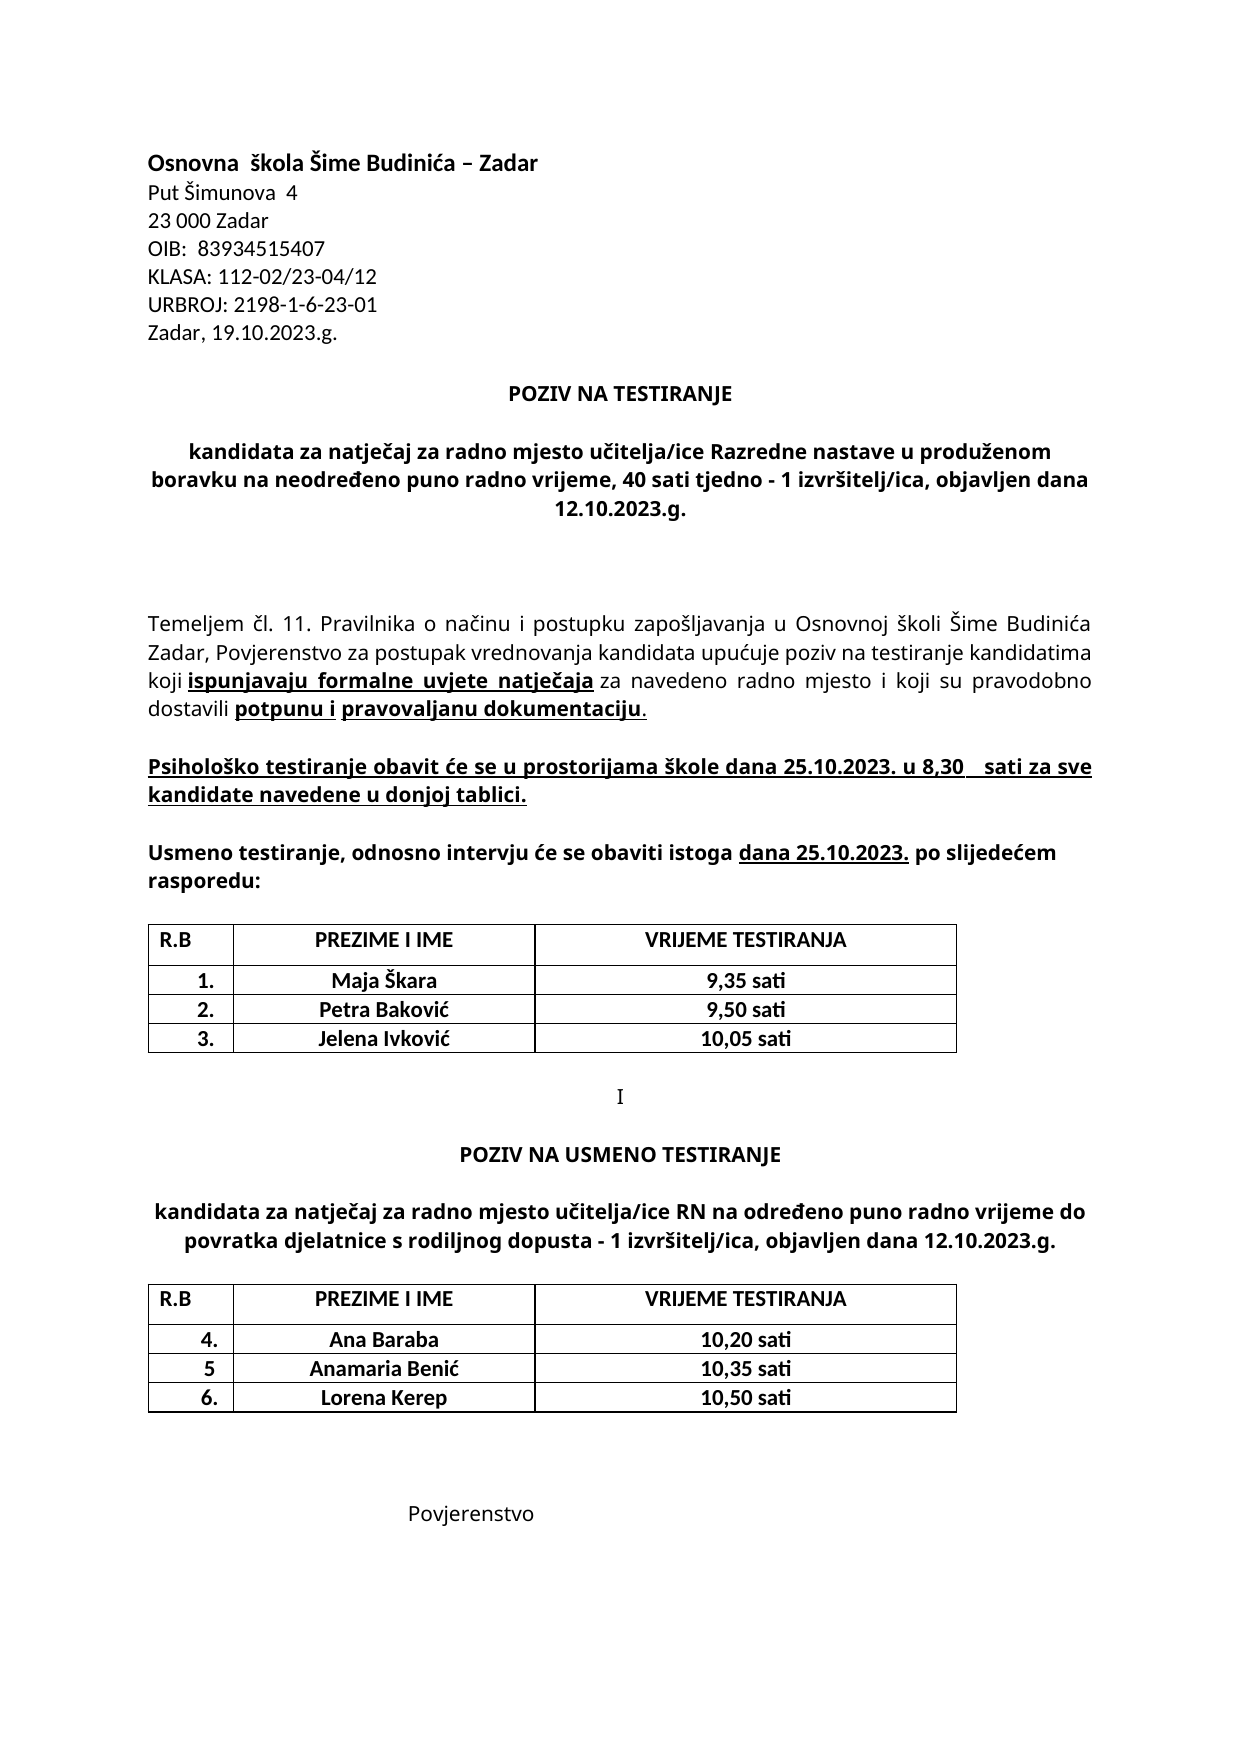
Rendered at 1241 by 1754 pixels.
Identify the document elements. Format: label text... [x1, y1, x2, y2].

text Temeljem čl. 11. Pravilnika o načinu i postupku zapošljavanja u Osnovnoj školi Šime Budinića Zadar, Povjerenstvo za postupak vrednovanja kandidata upućuje poziv na testiranje kandidatima koji ispunjavaju formalne uvjete natječaja za navedeno radno mjesto i koji su pravodobno dostavili potpunu i pravovaljanu dokumentaciju. [148, 609, 1093, 723]
table_header PREZIME I IME [234, 925, 534, 965]
table_header VRIJEME TESTIRANJA [536, 1285, 956, 1324]
text Povjerenstvo [148, 1499, 1093, 1528]
text OIB: 83934515407 [148, 234, 1093, 262]
text POZIV NA TESTIRANJE [148, 379, 1093, 408]
table_cell [149, 966, 233, 994]
table_cell 4. [149, 1325, 233, 1353]
table_header PREZIME I IME [234, 1285, 534, 1324]
table_cell Ana Baraba [234, 1325, 534, 1353]
text Put Šimunova 4 [148, 178, 1093, 206]
table_header R.B [149, 1285, 233, 1324]
table_cell 10,35 sati [536, 1354, 956, 1382]
text kandidata za natječaj za radno mjesto učitelja/ice Razredne nastave u produženom boravku na neodređeno puno radno vrijeme, 40 sati tjedno - 1 izvršitelj/ica, objavljen dana 12.10.2023.g. [148, 437, 1093, 522]
table_header VRIJEME TESTIRANJA [536, 925, 956, 965]
text URBROJ: 2198-1-6-23-01 [148, 290, 1093, 318]
table_cell 5 [149, 1354, 233, 1382]
table_cell 10,20 sati [536, 1325, 956, 1353]
table_cell 6. [149, 1383, 233, 1411]
table_cell Petra Baković [234, 995, 534, 1023]
table_cell Anamaria Benić [234, 1354, 534, 1382]
table_cell 9,50 sati [536, 995, 956, 1023]
table_cell 10,05 sati [536, 1024, 956, 1052]
table_header R.B [149, 925, 233, 965]
text Psihološko testiranje obavit će se u prostorijama škole dana 25.10.2023. u 8,30 sati za sve kandidate navedene u donjoj tablici. [148, 752, 1093, 809]
subtitle Osnovna škola Šime Budinića – Zadar [148, 148, 1093, 178]
text I [148, 1082, 1093, 1111]
table_cell Maja Škara [234, 966, 534, 994]
text kandidata za natječaj za radno mjesto učitelja/ice RN na određeno puno radno vrijeme do povratka djelatnice s rodiljnog dopusta - 1 izvršitelj/ica, objavljen dana 12.10.2023.g. [148, 1197, 1093, 1254]
table_cell 9,35 sati [536, 966, 956, 994]
table_cell 10,50 sati [536, 1383, 956, 1411]
table_cell Lorena Kerep [234, 1383, 534, 1411]
text POZIV NA USMENO TESTIRANJE [148, 1140, 1093, 1168]
text KLASA: 112-02/23-04/12 [148, 262, 1093, 290]
text Zadar, 19.10.2023.g. [148, 318, 1093, 346]
table_cell [149, 995, 233, 1023]
text 23 000 Zadar [148, 206, 1093, 234]
table_cell [149, 1024, 233, 1052]
table_cell Jelena Ivković [234, 1024, 534, 1052]
text Usmeno testiranje, odnosno intervju će se obaviti istoga dana 25.10.2023. po slijedećem rasporedu: [148, 838, 1093, 895]
